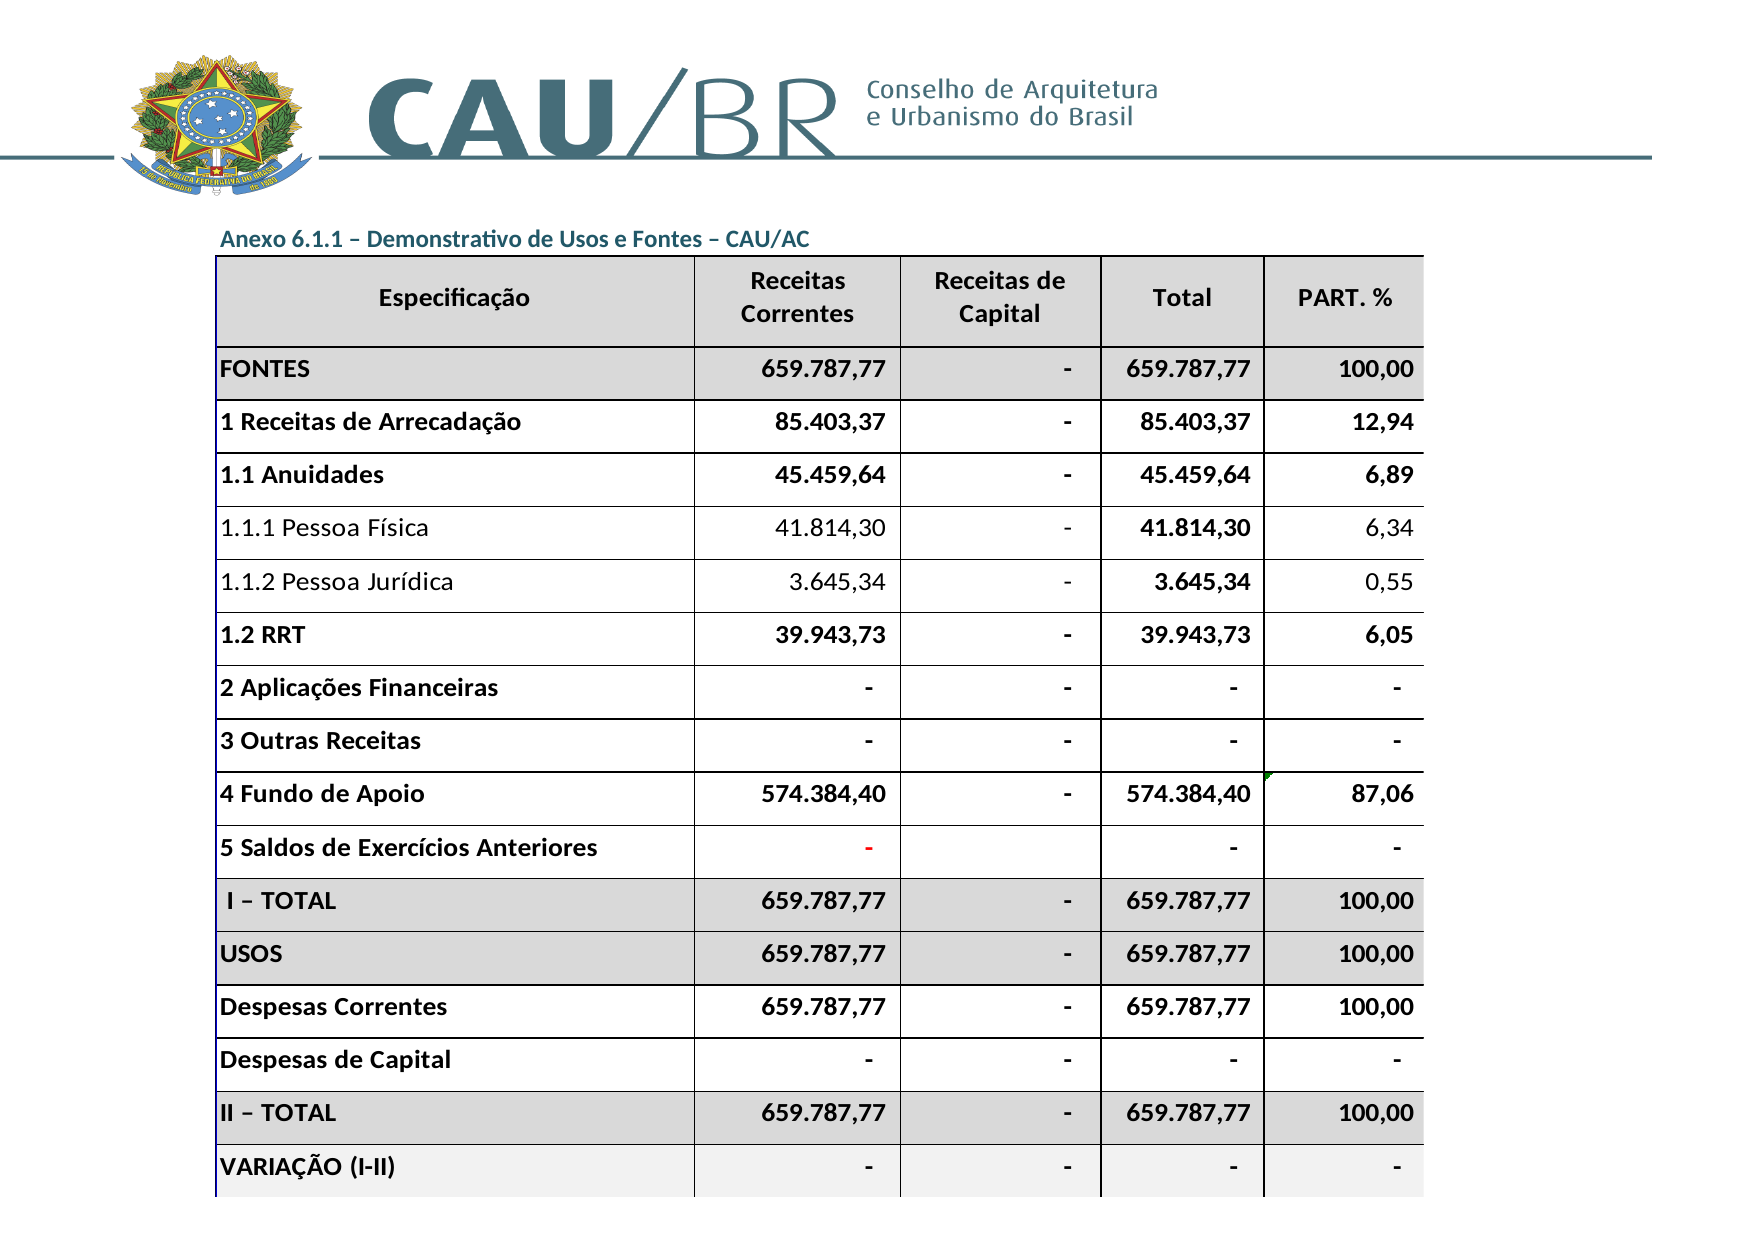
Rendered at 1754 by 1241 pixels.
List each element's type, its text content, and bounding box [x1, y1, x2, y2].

text Anexo 6.1.1 – Demonstrativo de Usos e Fontes – CAU/AC [89, 223, 1621, 253]
picture [0, 0, 1652, 1241]
